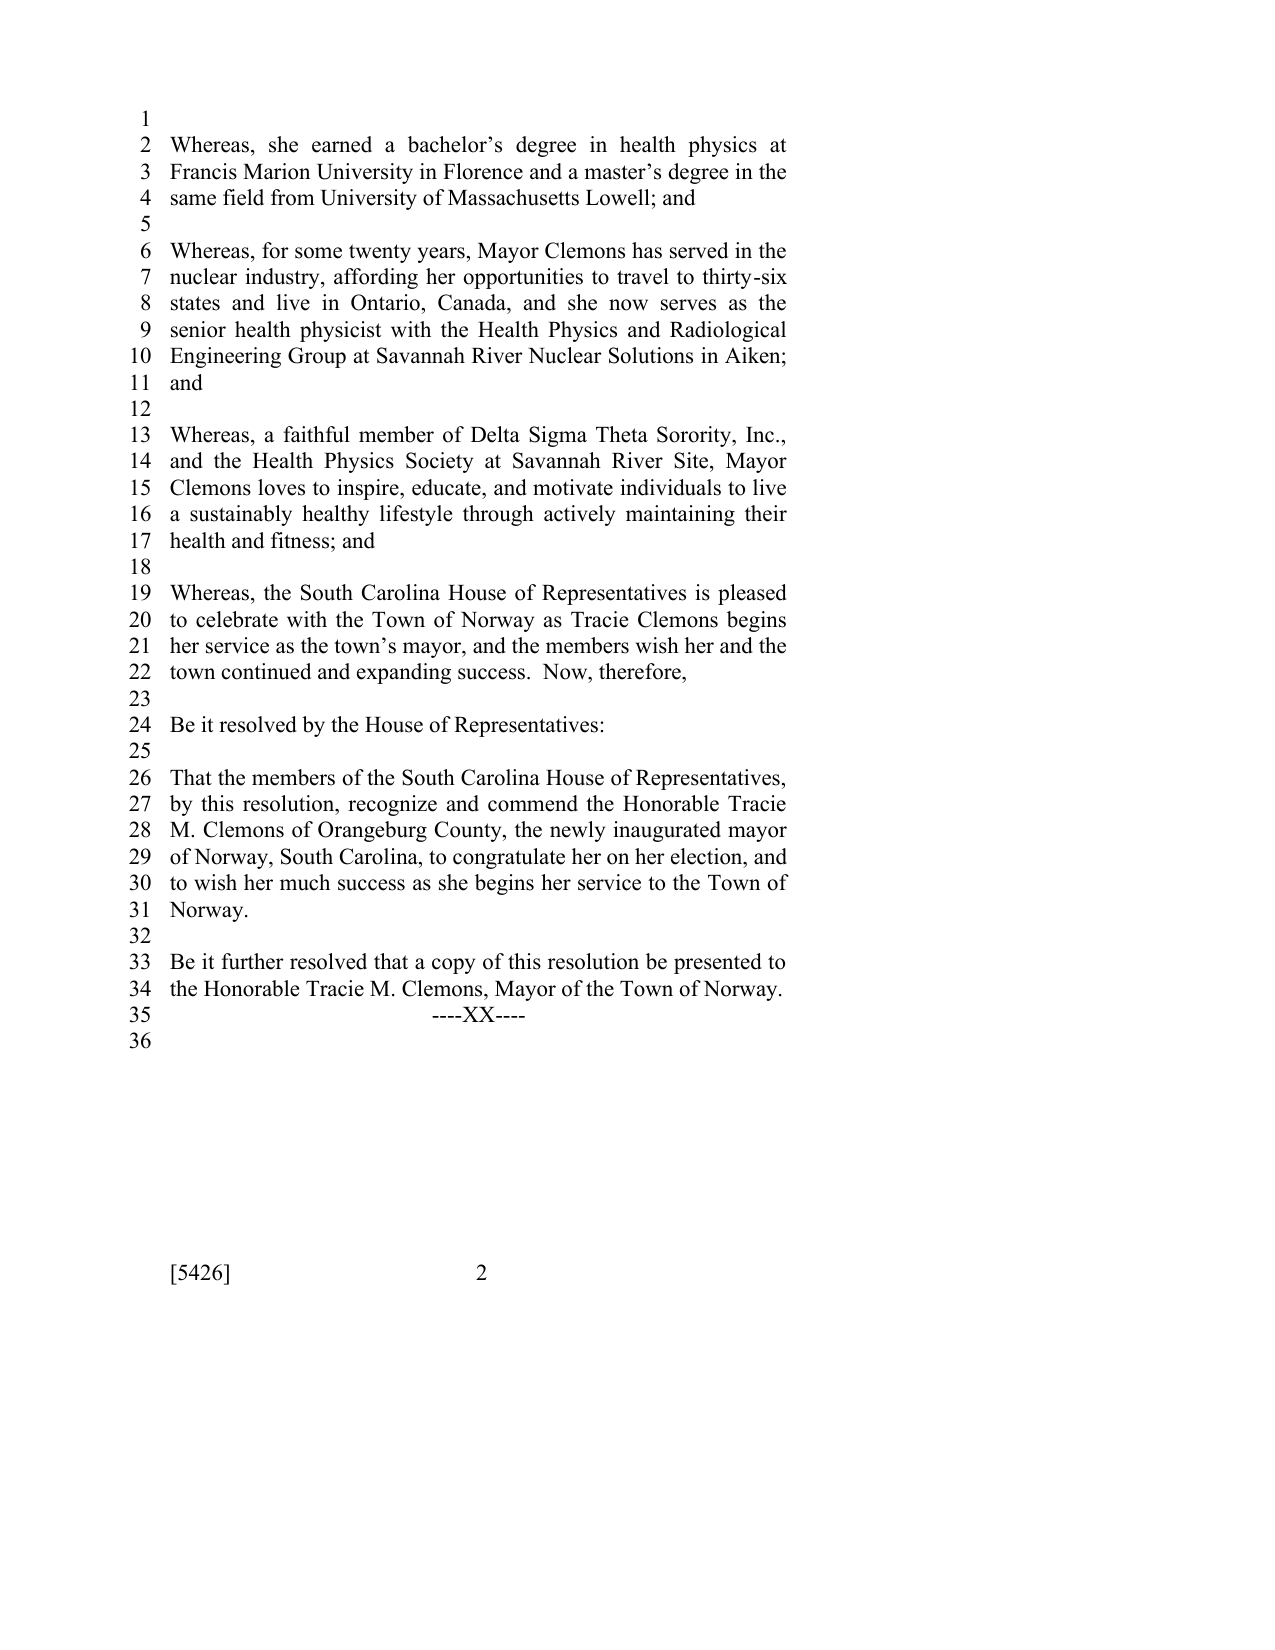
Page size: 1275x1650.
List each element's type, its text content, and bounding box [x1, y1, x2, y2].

text ----XX---- [169, 1001, 787, 1027]
text Whereas, the South Carolina House of Representatives is pleased to celebrate with the Town of Norway as Tracie Clemons begins her service as the town’s mayor, and the members wish her and the town continued and expanding success. Now, therefore, [169, 579, 787, 685]
text Be it resolved by the House of Representatives: [169, 711, 787, 737]
text Be it further resolved that a copy of this resolution be presented to the Honorable Tracie M. Clemons, Mayor of the Town of Norway. [169, 948, 787, 1001]
text Whereas, she earned a bachelor’s degree in health physics at Francis Marion University in Florence and a master’s degree in the same field from University of Massachusetts Lowell; and [169, 131, 787, 210]
text Whereas, a faithful member of Delta Sigma Theta Sorority, Inc., and the Health Physics Society at Savannah River Site, Mayor Clemons loves to inspire, educate, and motivate individuals to live a sustainably healthy lifestyle through actively maintaining their health and fitness; and [169, 421, 787, 553]
text That the members of the South Carolina House of Representatives, by this resolution, recognize and commend the Honorable Tracie M. Clemons of Orangeburg County, the newly inaugurated mayor of Norway, South Carolina, to congratulate her on her election, and to wish her much success as she begins her service to the Town of Norway. [169, 764, 787, 922]
text Whereas, for some twenty years, Mayor Clemons has served in the nuclear industry, affording her opportunities to travel to thirty-six states and live in Ontario, Canada, and she now serves as the senior health physicist with the Health Physics and Radiological Engineering Group at Savannah River Nuclear Solutions in Aiken; and [169, 237, 787, 395]
